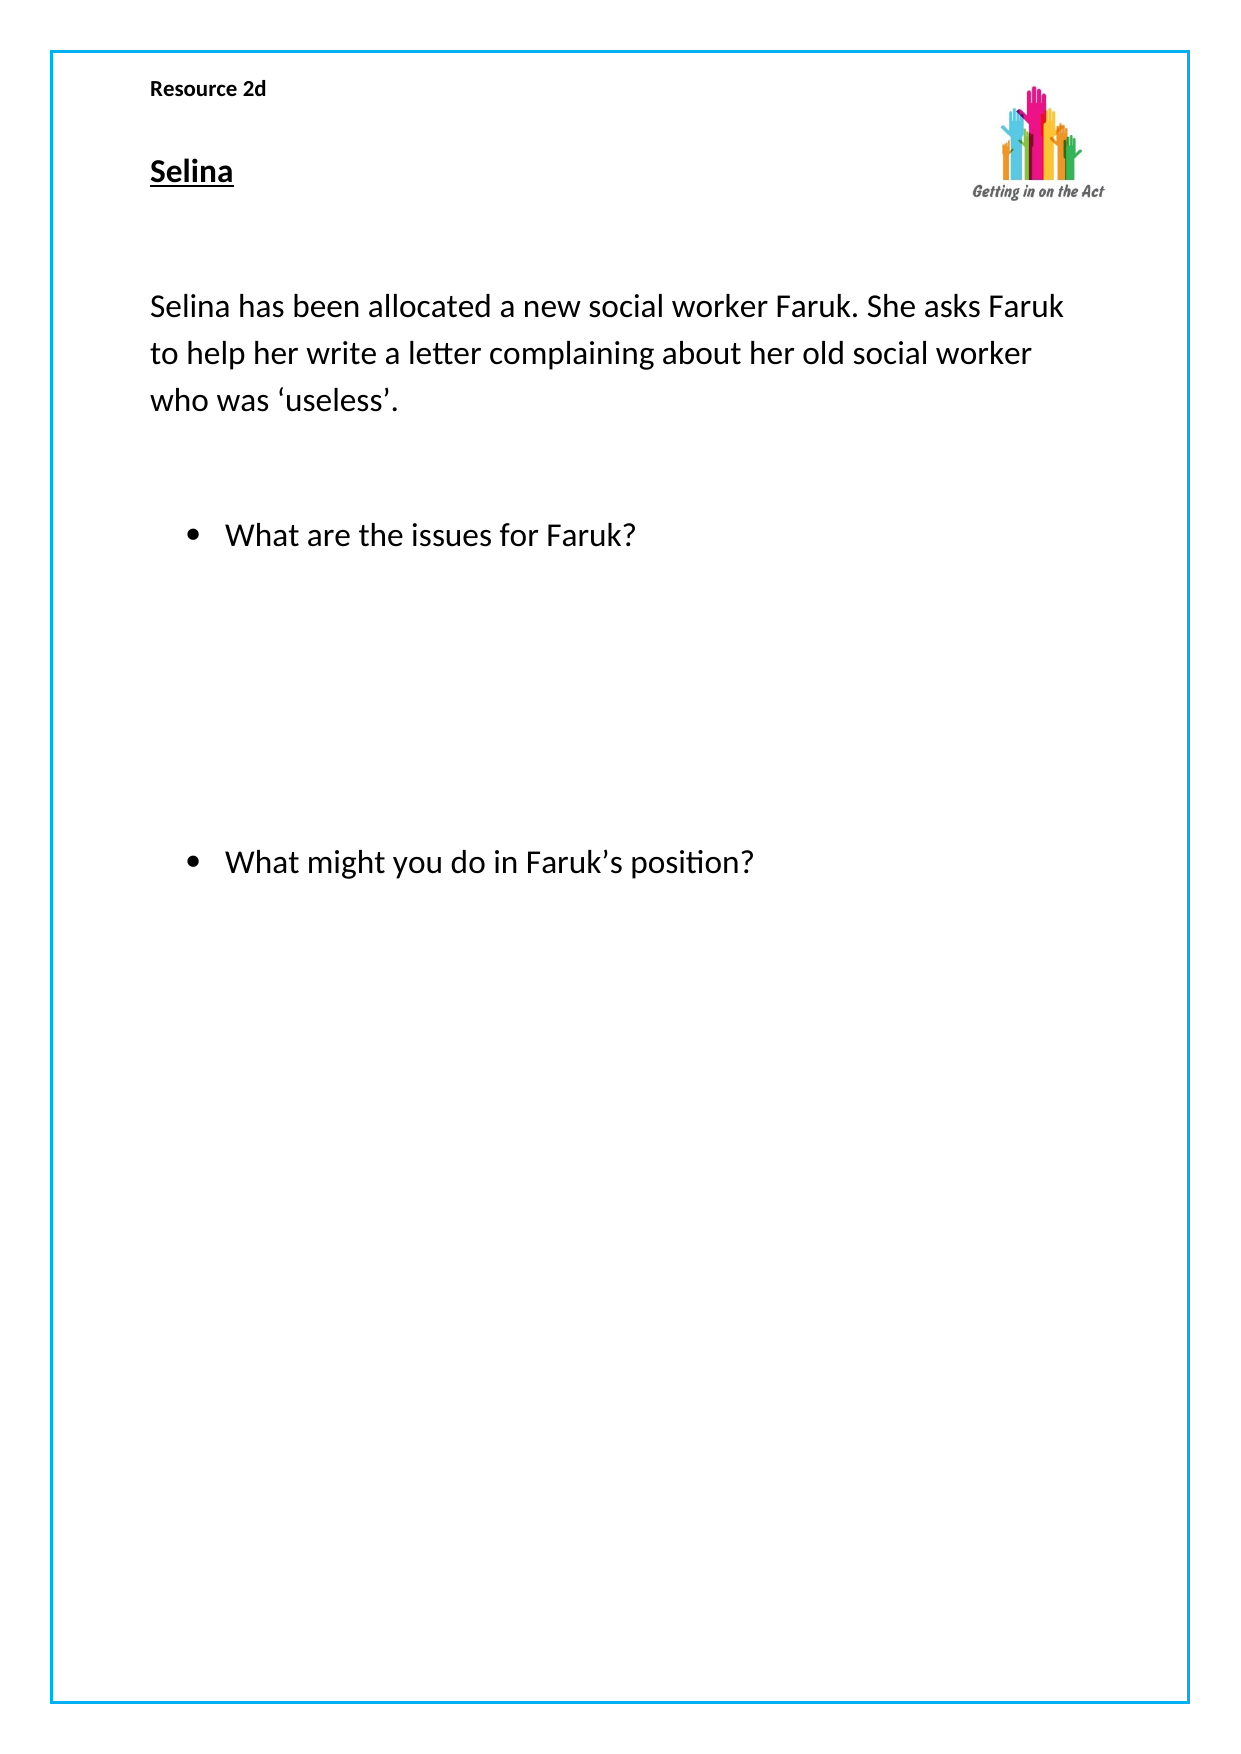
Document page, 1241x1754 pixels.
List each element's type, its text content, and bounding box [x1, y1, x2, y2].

picture [971, 84, 1107, 203]
list What might you do in Faruk’s position? [187, 841, 1090, 882]
text Selina has been allocated a new social worker Faruk. She asks Faruk to help her write a letter complaining about her old social worker who was ‘useless’. [150, 285, 1090, 419]
text Selina [150, 150, 971, 191]
list What are the issues for Faruk? [187, 514, 1090, 555]
